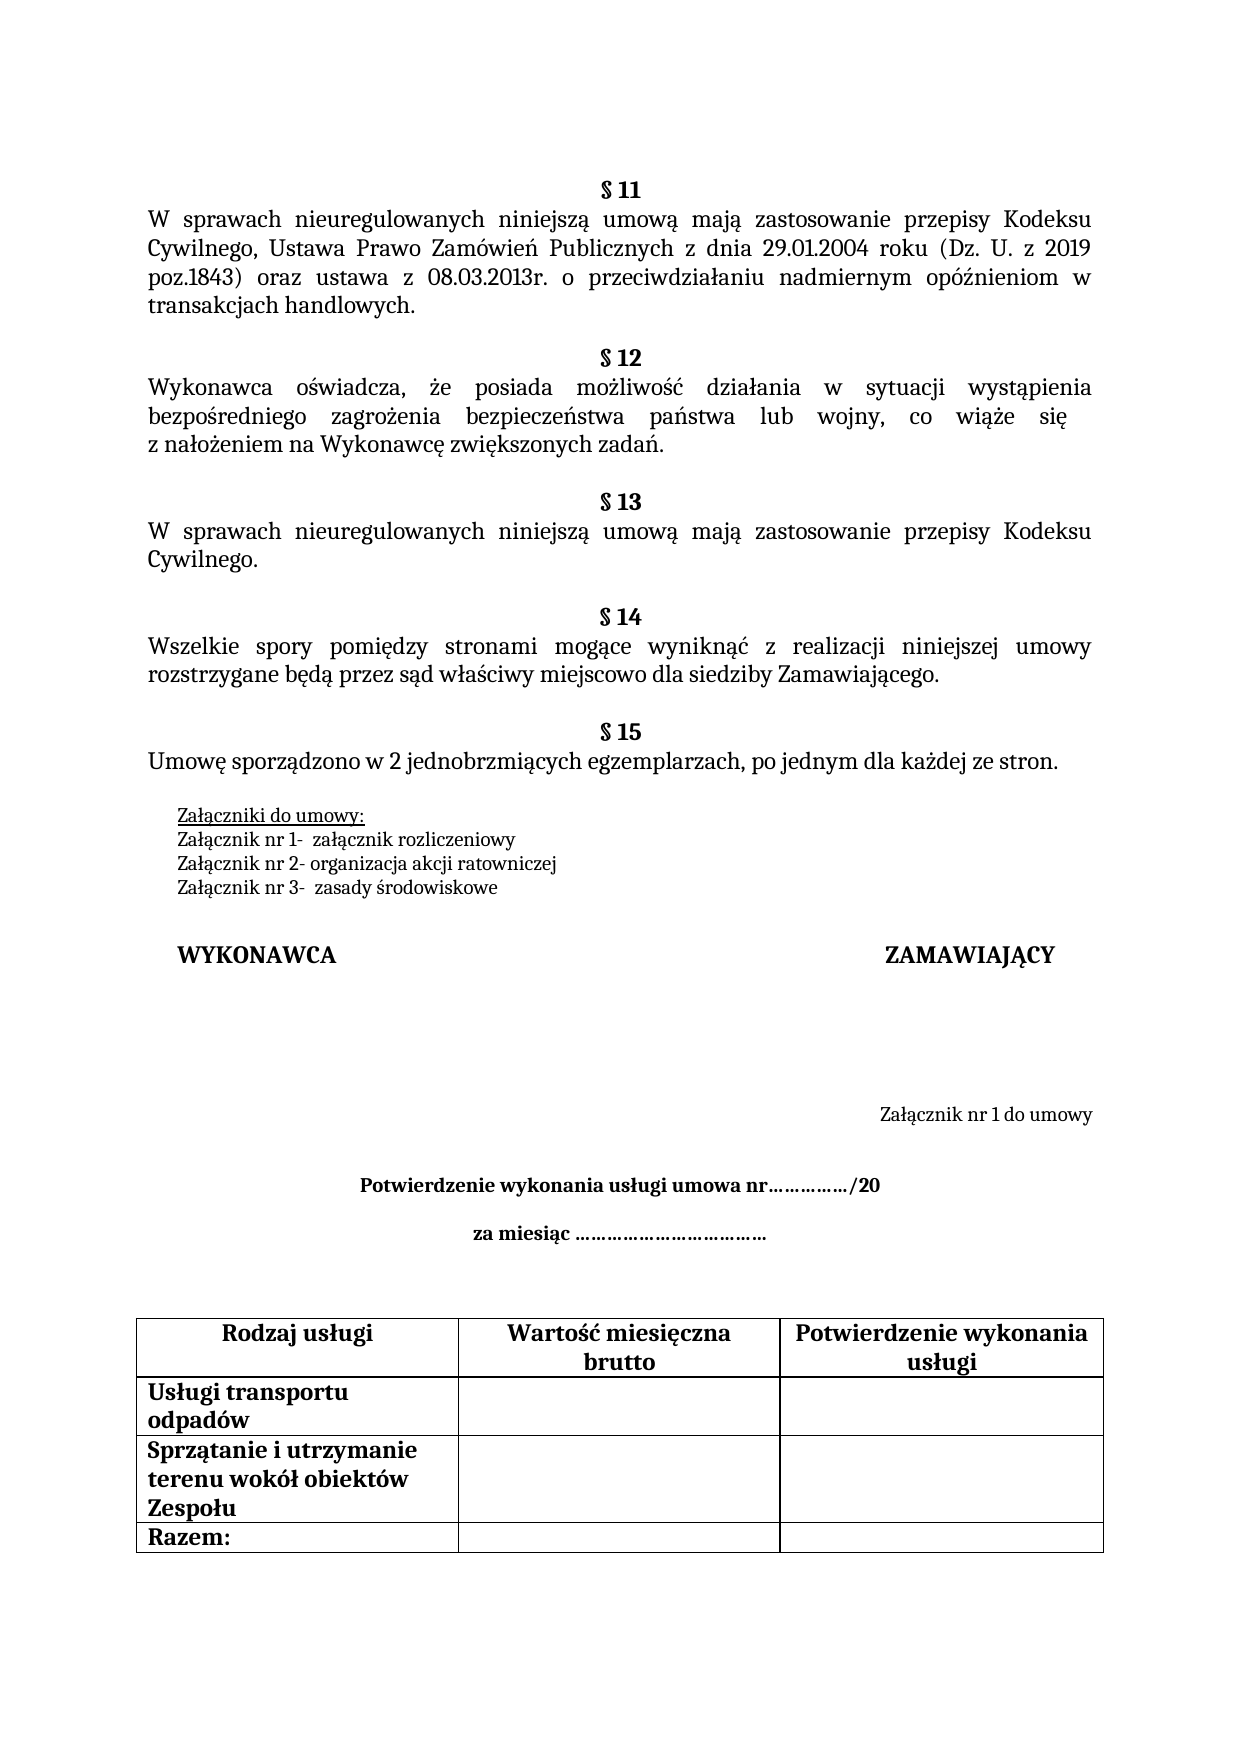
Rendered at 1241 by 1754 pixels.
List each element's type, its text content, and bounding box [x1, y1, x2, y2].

text Umowę sporządzono w 2 jednobrzmiących egzemplarzach, po jednym dla każdej ze stron. [148, 747, 1093, 775]
text § 12 [148, 344, 1093, 373]
table_cell [459, 1523, 779, 1552]
table_cell [781, 1523, 1103, 1552]
text W sprawach nieuregulowanych niniejszą umową mają zastosowanie przepisy Kodeksu Cywilnego. [148, 517, 1093, 574]
text Wszelkie spory pomiędzy stronami mogące wyniknąć z realizacji niniejszej umowy rozstrzygane będą przez sąd właściwy miejscowo dla siedziby Zamawiającego. [148, 632, 1093, 689]
table_header Wartość miesięczna brutto [459, 1319, 779, 1376]
table_cell [459, 1378, 779, 1435]
text W sprawach nieuregulowanych niniejszą umową mają zastosowanie przepisy Kodeksu Cywilnego, Ustawa Prawo Zamówień Publicznych z dnia 29.01.2004 roku (Dz. U. z 2019 poz.1843) oraz ustawa z 08.03.2013r. o przeciwdziałaniu nadmiernym opóźnieniom w transakcjach handlowych. [148, 205, 1093, 320]
text Załącznik nr 1- załącznik rozliczeniowy [177, 828, 1093, 852]
text za miesiąc ……………………………… [148, 1222, 1093, 1246]
text Załącznik nr 2- organizacja akcji ratowniczej [177, 852, 1093, 876]
table_header Potwierdzenie wykonania usługi [781, 1319, 1103, 1376]
text § 13 [148, 488, 1093, 517]
table_cell Usługi transportu odpadów [137, 1378, 458, 1435]
text Wykonawca oświadcza, że posiada możliwość działania w sytuacji wystąpienia bezpośredniego zagrożenia bezpieczeństwa państwa lub wojny, co wiąże się z nałożeniem na Wykonawcę zwiększonych zadań. [148, 373, 1093, 459]
table_cell [781, 1436, 1103, 1522]
text Załącznik nr 1 do umowy [148, 1102, 1093, 1126]
text Potwierdzenie wykonania usługi umowa nr……………/20 [148, 1174, 1093, 1198]
text WYKONAWCA ZAMAWIAJĄCY [177, 941, 1093, 970]
text § 14 [148, 603, 1093, 632]
table_cell Razem: [137, 1523, 458, 1552]
table_cell [459, 1436, 779, 1522]
table_cell [781, 1378, 1103, 1435]
table_header Rodzaj usługi [137, 1319, 458, 1376]
text § 15 [148, 718, 1093, 747]
text § 11 [148, 176, 1093, 205]
table_cell Sprzątanie i utrzymanie terenu wokół obiektów Zespołu [137, 1436, 458, 1522]
text Załącznik nr 3- zasady środowiskowe [177, 876, 1093, 900]
text Załączniki do umowy: [177, 804, 1093, 828]
